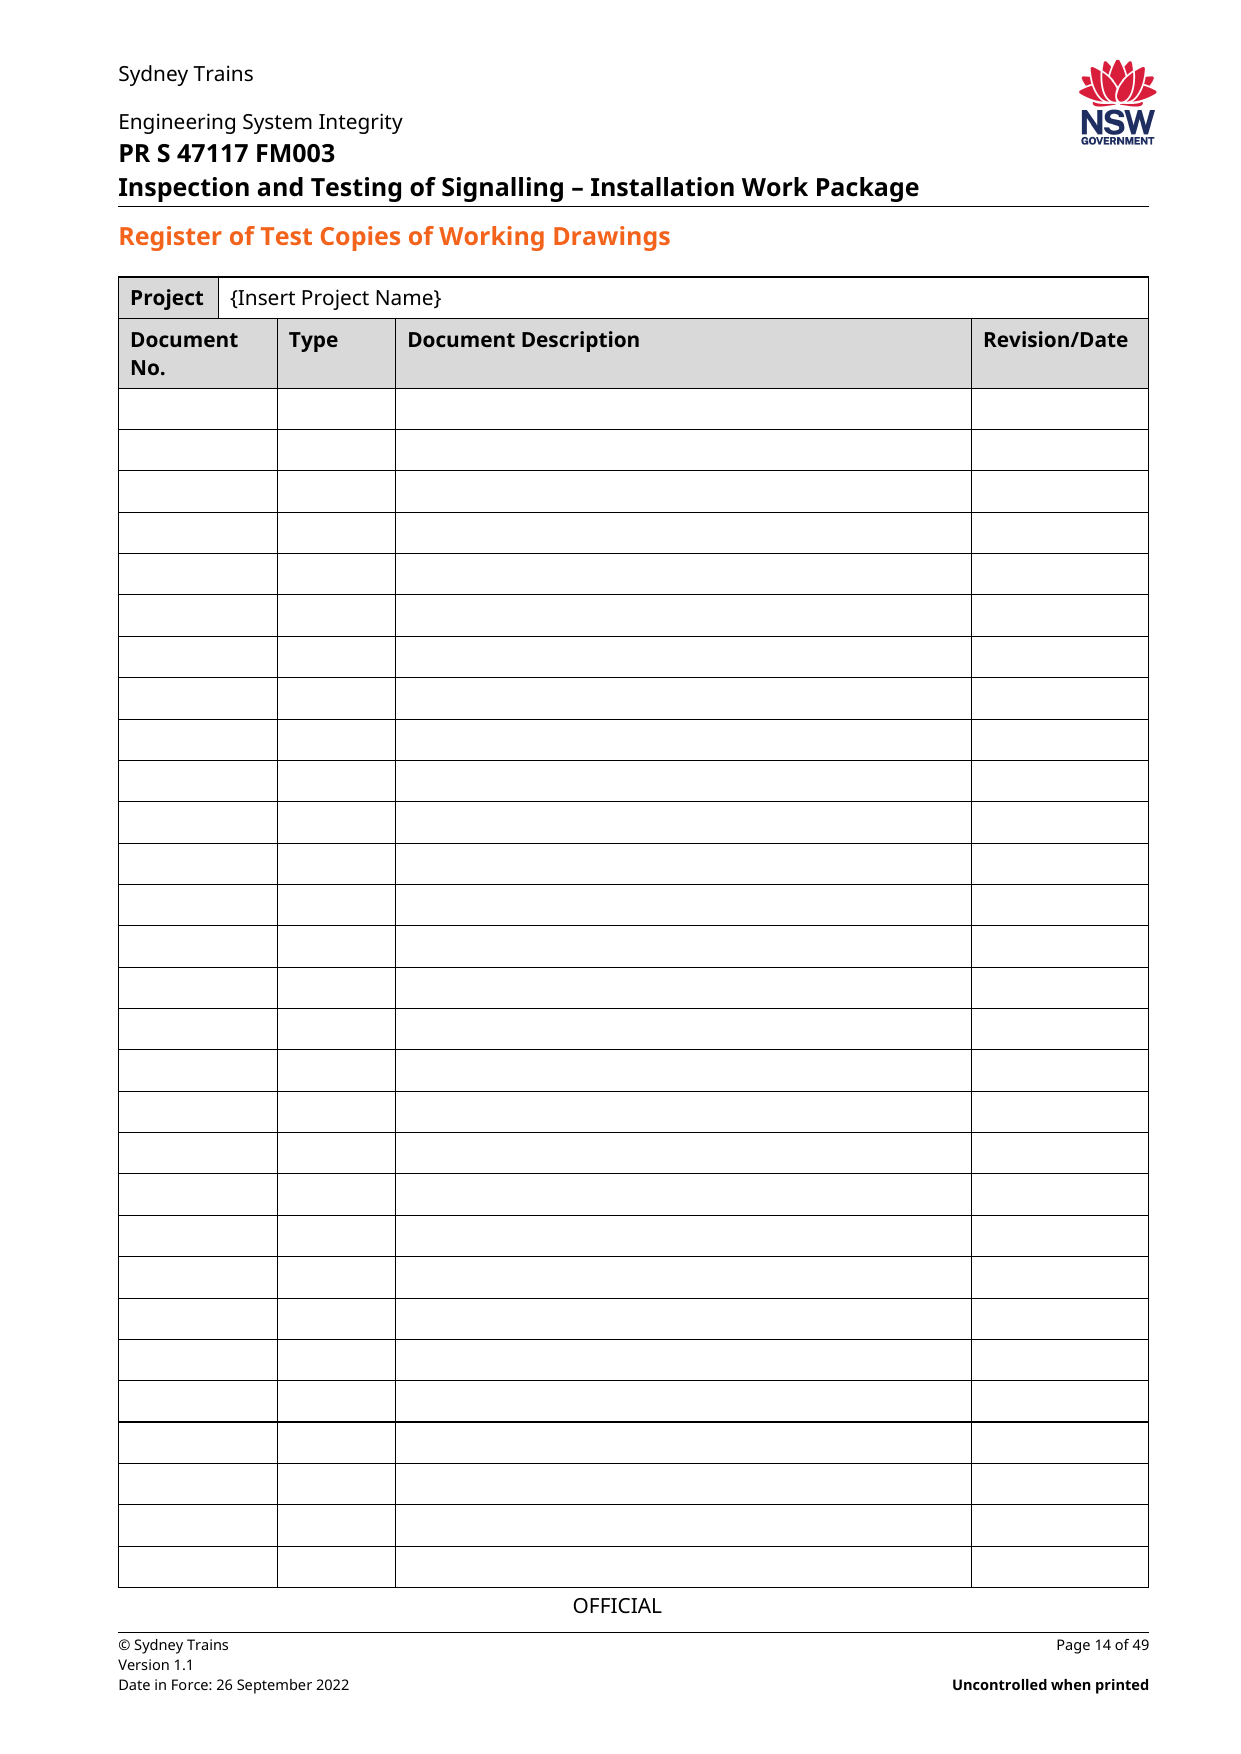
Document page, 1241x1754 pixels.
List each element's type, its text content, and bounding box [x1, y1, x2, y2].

table_cell [119, 1257, 277, 1297]
table_cell [972, 471, 1148, 512]
table_cell [972, 1464, 1148, 1504]
table_cell [396, 513, 971, 553]
table_cell [119, 1464, 277, 1504]
table_cell [278, 802, 395, 842]
table_cell [972, 595, 1148, 636]
table_cell [396, 1547, 971, 1587]
table_cell [396, 761, 971, 801]
table_cell [396, 1133, 971, 1173]
table_cell [278, 926, 395, 967]
table_cell [972, 637, 1148, 677]
table_cell Type [278, 319, 395, 388]
table_cell [396, 389, 971, 429]
table_cell [119, 1423, 277, 1463]
table_cell [119, 1133, 277, 1173]
table_cell [119, 1216, 277, 1256]
table_cell [278, 595, 395, 636]
table_cell [278, 1216, 395, 1256]
table_cell [278, 1505, 395, 1546]
table_cell [278, 1174, 395, 1215]
table_cell [396, 1381, 971, 1421]
table_cell [278, 1340, 395, 1380]
table_cell [119, 471, 277, 512]
table_cell [972, 1505, 1148, 1546]
table_cell [278, 885, 395, 925]
table_cell [396, 844, 971, 884]
table_cell [278, 513, 395, 553]
table_cell [972, 1257, 1148, 1297]
table_cell [278, 968, 395, 1008]
table_cell Revision/Date [972, 319, 1148, 388]
table_cell [278, 844, 395, 884]
table_cell [119, 885, 277, 925]
table_cell [972, 968, 1148, 1008]
table_cell [119, 1174, 277, 1215]
table_cell [278, 1423, 395, 1463]
table_cell [972, 844, 1148, 884]
table_cell [278, 389, 395, 429]
table_cell [119, 430, 277, 470]
table_cell [278, 637, 395, 677]
table_cell [119, 1547, 277, 1587]
table_cell [278, 1092, 395, 1132]
table_cell [278, 1050, 395, 1091]
table_cell [972, 1299, 1148, 1339]
table_cell [119, 1050, 277, 1091]
table_cell [278, 430, 395, 470]
table_cell [972, 720, 1148, 760]
table_cell [972, 1423, 1148, 1463]
table_cell [278, 720, 395, 760]
table_cell [119, 761, 277, 801]
picture [1077, 59, 1158, 146]
table_cell [396, 554, 971, 594]
table_cell [278, 1009, 395, 1049]
table_cell [396, 720, 971, 760]
table_cell [278, 1299, 395, 1339]
table_cell [278, 1464, 395, 1504]
table_cell [119, 720, 277, 760]
table_cell [396, 1505, 971, 1546]
table_cell [278, 678, 395, 718]
table_cell [396, 885, 971, 925]
table_cell [972, 1133, 1148, 1173]
table_cell [972, 1092, 1148, 1132]
table_cell [396, 430, 971, 470]
table_cell [119, 554, 277, 594]
table_cell [396, 595, 971, 636]
table_cell [396, 678, 971, 718]
table_cell [396, 802, 971, 842]
table_header Project [119, 278, 218, 318]
table_cell [972, 430, 1148, 470]
table_cell [278, 471, 395, 512]
table_cell [119, 926, 277, 967]
table_cell [972, 554, 1148, 594]
table_cell [119, 1299, 277, 1339]
table_cell [119, 1092, 277, 1132]
table_cell [396, 637, 971, 677]
table_cell [278, 1133, 395, 1173]
table_cell [278, 554, 395, 594]
table_cell [278, 1257, 395, 1297]
table_cell [119, 389, 277, 429]
table_cell [119, 968, 277, 1008]
table_cell [278, 1381, 395, 1421]
table_cell [396, 1050, 971, 1091]
table_cell [396, 1009, 971, 1049]
table_cell [119, 1009, 277, 1049]
table_cell [396, 1174, 971, 1215]
table_cell [119, 513, 277, 553]
table_cell [396, 926, 971, 967]
table_cell [119, 1340, 277, 1380]
table_cell [119, 1381, 277, 1421]
table_cell [972, 1381, 1148, 1421]
table_cell [396, 1340, 971, 1380]
table_cell [972, 513, 1148, 553]
table_cell [972, 1050, 1148, 1091]
title Register of Test Copies of Working Drawings [118, 218, 1122, 252]
table_cell [278, 761, 395, 801]
table_cell [972, 1009, 1148, 1049]
table_cell [396, 1299, 971, 1339]
table_cell [972, 389, 1148, 429]
table_cell [972, 1547, 1148, 1587]
table_cell [119, 595, 277, 636]
table_cell [119, 1505, 277, 1546]
table_cell [972, 678, 1148, 718]
table_cell Document Description [396, 319, 971, 388]
table_cell [119, 637, 277, 677]
table_cell [972, 885, 1148, 925]
table_cell [972, 761, 1148, 801]
table_cell [278, 1547, 395, 1587]
table_cell [396, 968, 971, 1008]
table_cell [119, 802, 277, 842]
table_cell [396, 1257, 971, 1297]
table_cell [972, 1340, 1148, 1380]
table_cell [119, 678, 277, 718]
table_header {Insert Project Name} [219, 278, 1148, 318]
table_cell [396, 1423, 971, 1463]
table_cell Document No. [119, 319, 277, 388]
table_cell [396, 1216, 971, 1256]
table_cell [119, 844, 277, 884]
table_cell [972, 802, 1148, 842]
table_cell [972, 1174, 1148, 1215]
table_cell [972, 1216, 1148, 1256]
table_cell [396, 471, 971, 512]
table_cell [396, 1092, 971, 1132]
table_cell [396, 1464, 971, 1504]
table_cell [972, 926, 1148, 967]
